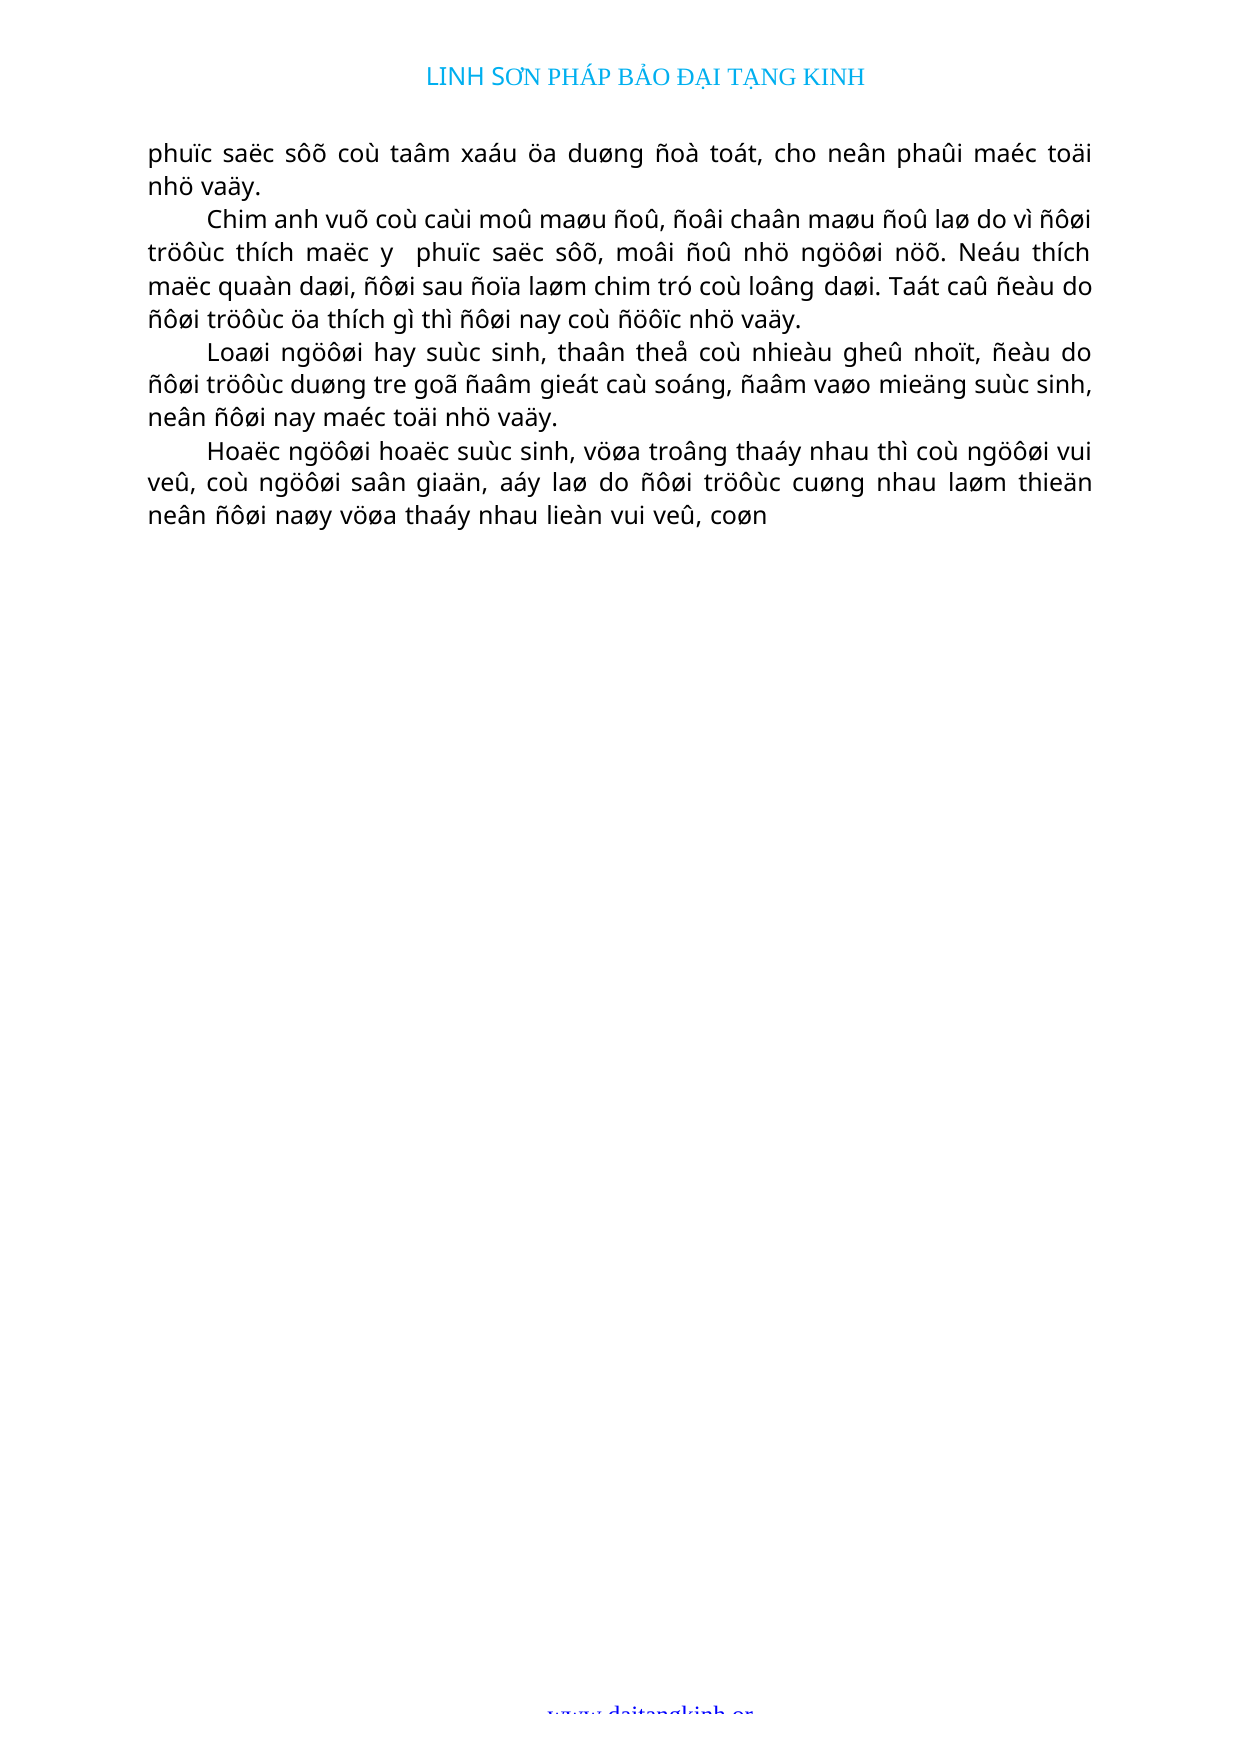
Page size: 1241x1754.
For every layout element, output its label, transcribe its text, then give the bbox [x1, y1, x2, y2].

text Chim anh vuõ coù caùi moû maøu ñoû, ñoâi chaân maøu ñoû laø do vì ñôøi tröôùc thích maëc y phuïc saëc sôõ, moâi ñoû nhö ngöôøi nöõ. Neáu thích maëc quaàn daøi, ñôøi sau ñoïa laøm chim tró coù loâng daøi. Taát caû ñeàu do ñôøi tröôùc öa thích gì thì ñôøi nay coù ñöôïc nhö vaäy. [147, 202, 1093, 336]
text Hoaëc ngöôøi hoaëc suùc sinh, vöøa troâng thaáy nhau thì coù ngöôøi vui veû, coù ngöôøi saân giaän, aáy laø do ñôøi tröôùc cuøng nhau laøm thieän neân ñôøi naøy vöøa thaáy nhau lieàn vui veû, coøn [147, 434, 1093, 532]
text Loaøi ngöôøi hay suùc sinh, thaân theå coù nhieàu gheû nhoït, ñeàu do ñôøi tröôùc duøng tre goã ñaâm gieát caù soáng, ñaâm vaøo mieäng suùc sinh, neân ñôøi nay maéc toäi nhö vaäy. [147, 336, 1093, 434]
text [147, 135, 1093, 202]
